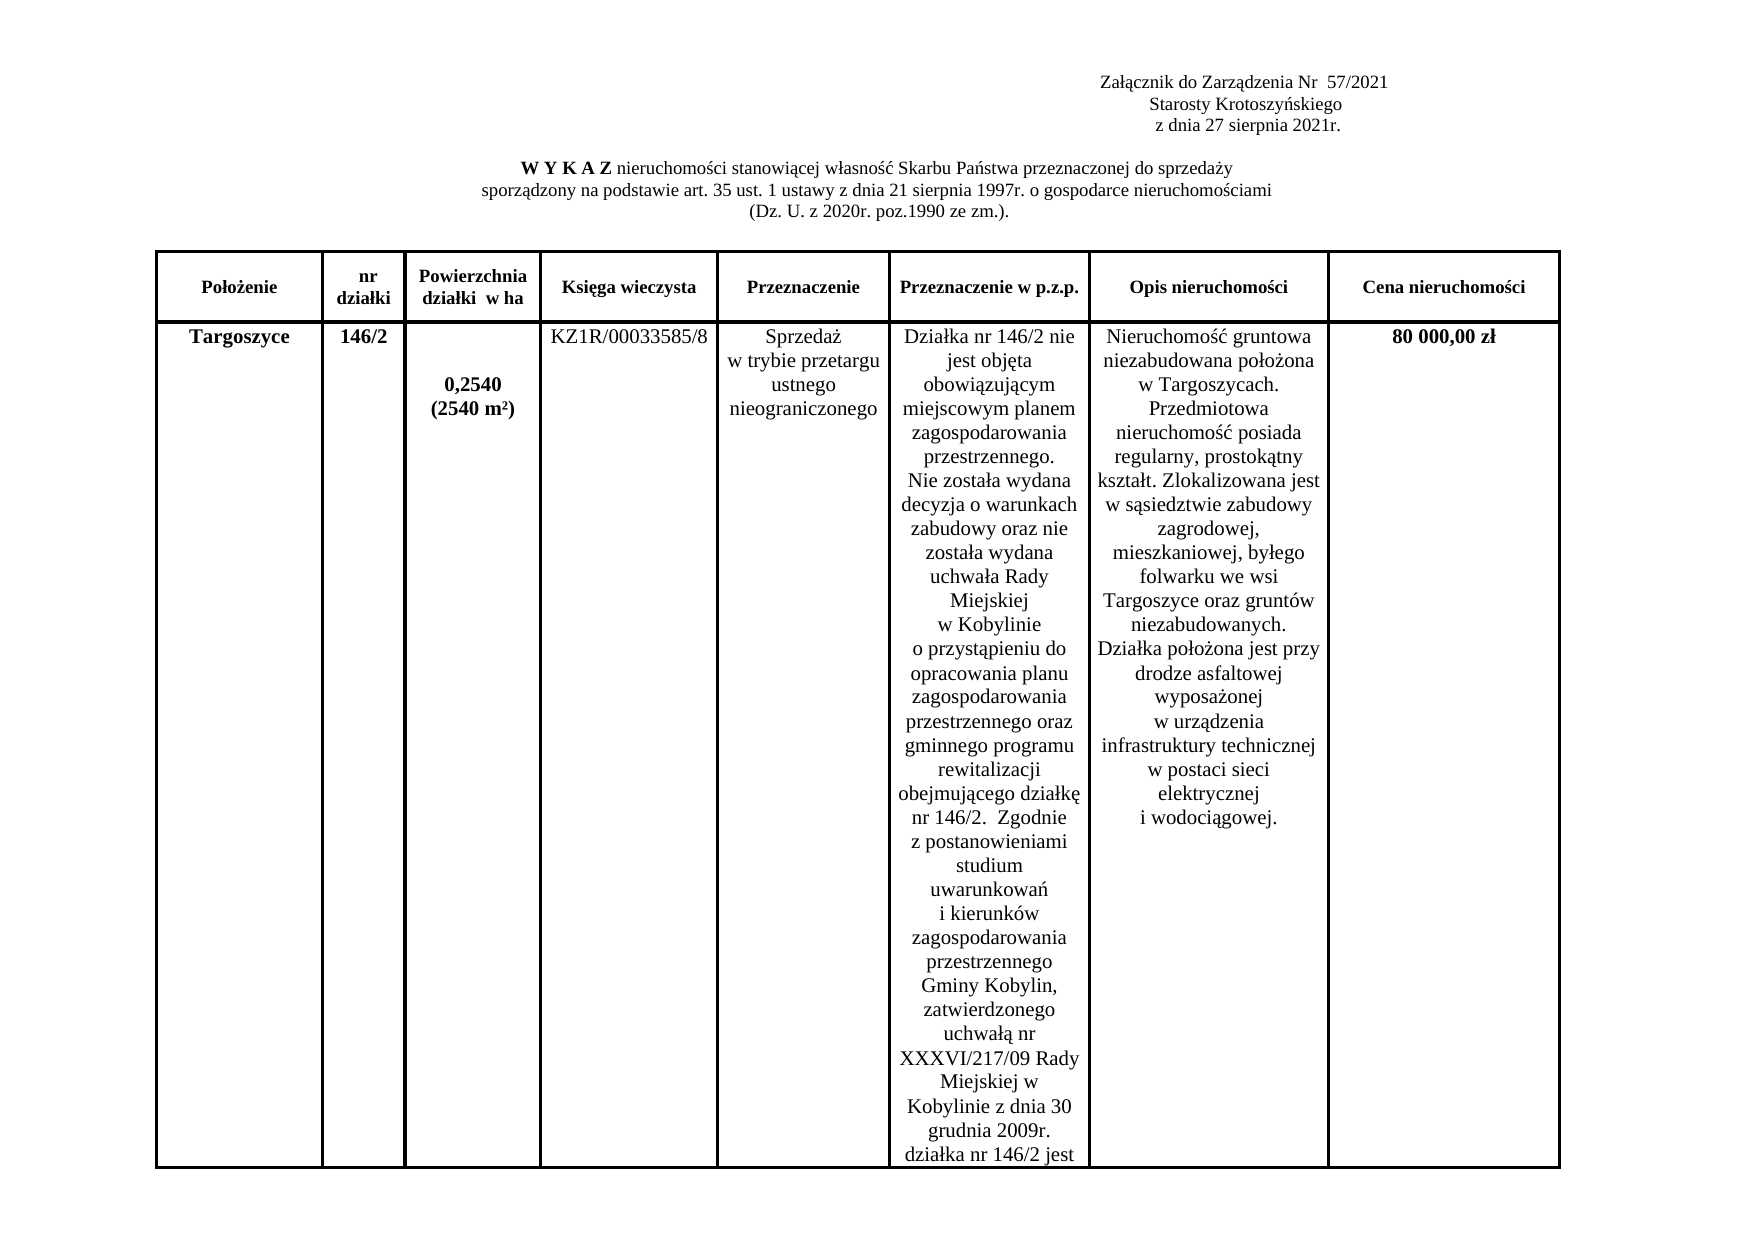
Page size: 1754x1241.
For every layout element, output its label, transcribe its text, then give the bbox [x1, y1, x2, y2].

list (Dz. U. z 2020r. poz.1990 ze zm.). [148, 200, 1606, 222]
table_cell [891, 324, 1088, 1166]
table_cell 146/2 [324, 324, 403, 1166]
table_header Przeznaczenie [719, 253, 888, 320]
table_cell 0,2540 (2540 m²) [407, 324, 539, 1166]
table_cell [1091, 324, 1327, 1166]
list Załącznik do Zarządzenia Nr 57/2021 [988, 71, 1606, 92]
list Starosty Krotoszyńskiego [148, 92, 1606, 114]
table_header Cena nieruchomości [1330, 253, 1558, 320]
table_cell KZ1R/00033585/8 [542, 324, 716, 1166]
table_header nr działki [324, 253, 403, 320]
list W Y K A Z nieruchomości stanowiącej własność Skarbu Państwa przeznaczonej do sprzedaży [148, 157, 1606, 179]
table_cell Targoszyce [158, 324, 321, 1166]
table_header Przeznaczenie w p.z.p. [891, 253, 1088, 320]
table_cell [719, 324, 888, 1166]
table_header Księga wieczysta [542, 253, 716, 320]
list sporządzony na podstawie art. 35 ust. 1 ustawy z dnia 21 sierpnia 1997r. o gospodarce nieruchomościami [148, 179, 1606, 200]
table_header Opis nieruchomości [1091, 253, 1327, 320]
table_header Położenie [158, 253, 321, 320]
list z dnia 27 sierpnia 2021r. [811, 114, 1606, 136]
table_cell 80 000,00 zł [1330, 324, 1558, 1166]
table_header Powierzchnia działki w ha [407, 253, 539, 320]
